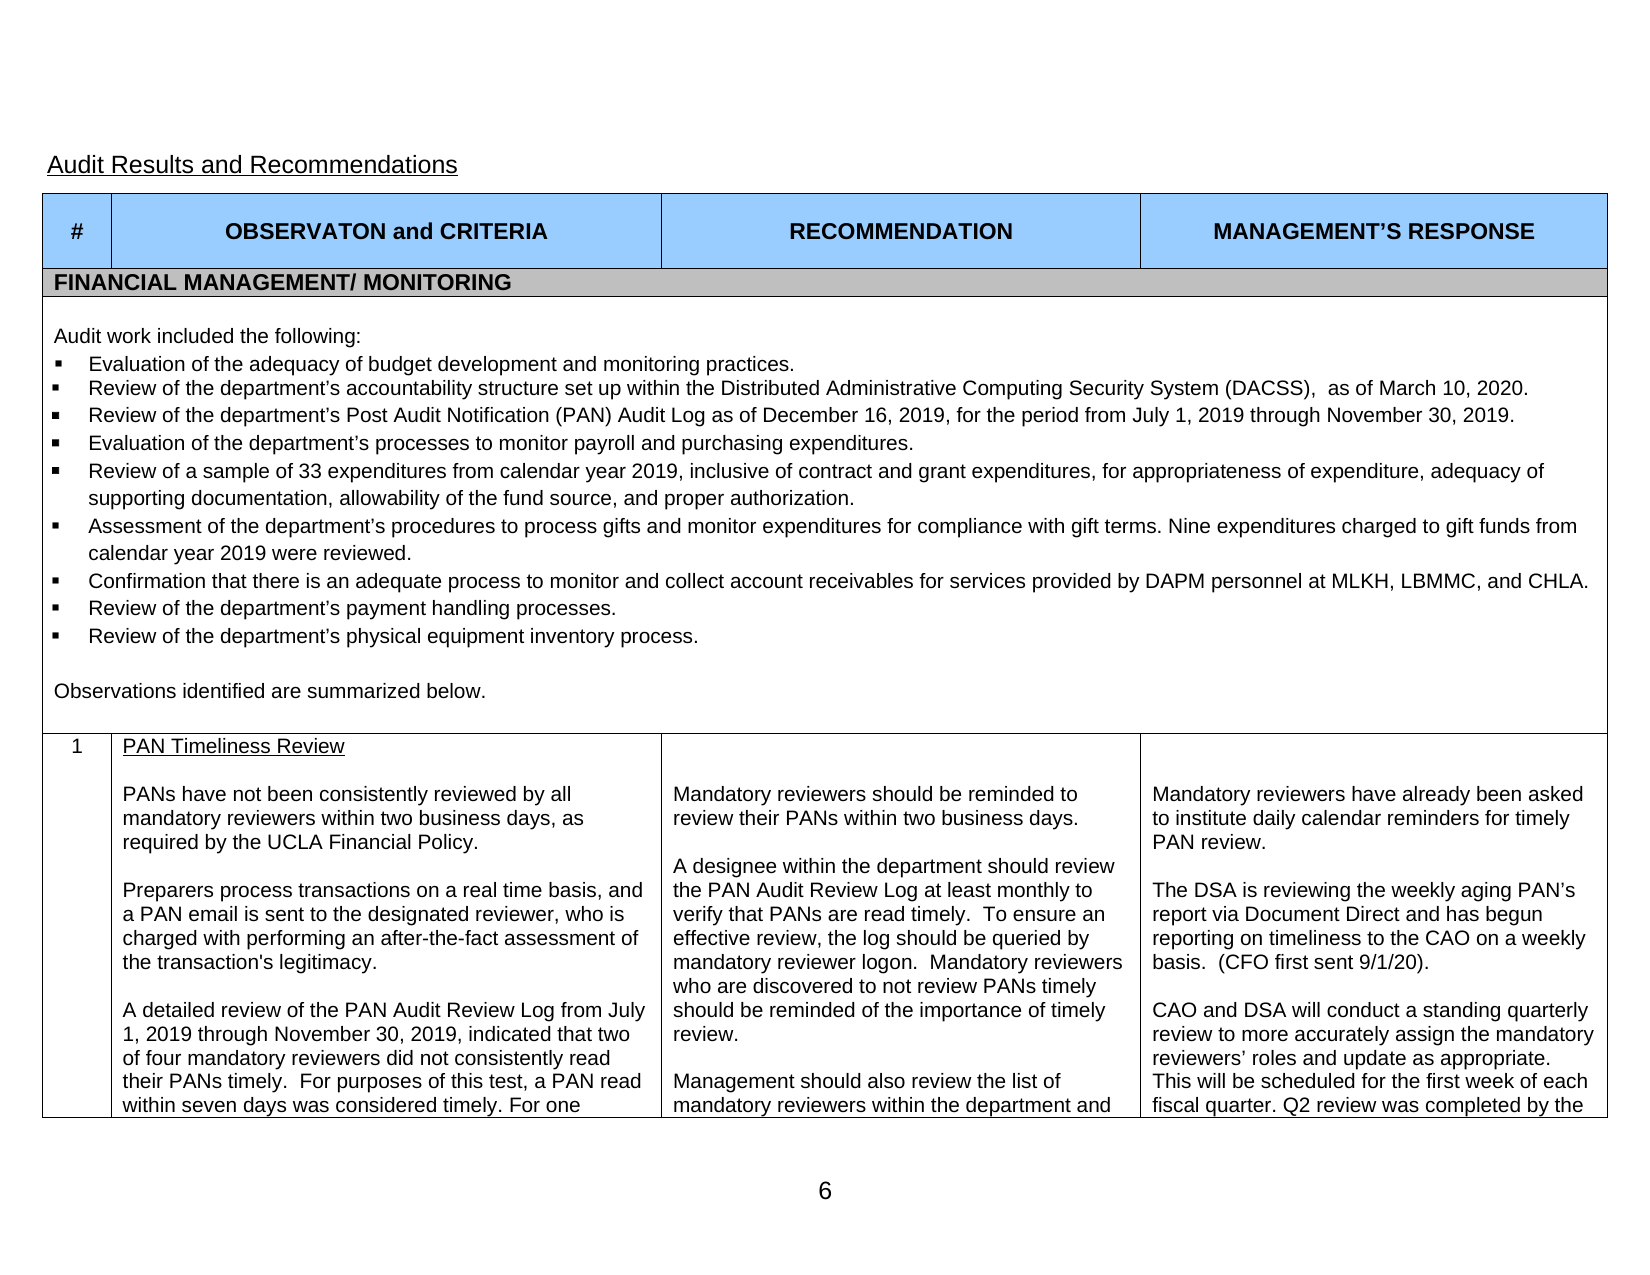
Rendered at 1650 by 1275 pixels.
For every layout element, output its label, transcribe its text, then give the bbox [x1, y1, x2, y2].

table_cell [1141, 734, 1607, 1117]
table_header RECOMMENDATION [662, 194, 1140, 268]
table_header # [43, 194, 111, 268]
table_cell FINANCIAL MANAGEMENT/ MONITORING [43, 269, 1607, 296]
table_cell Audit work included the following: Evaluation of the adequacy of budget development and monitoring practices. Review of the department’s accountability structure set up within the Distributed Administrative Computing Security System (DACSS), as of March 10, 2020. Review of the department’s Post Audit Notification (PAN) Audit Log as of December 16, 2019, for the period from July 1, 2019 through November 30, 2019. Evaluation of the department’s processes to monitor payroll and purchasing expenditures. Review of a sample of 33 expenditures from calendar year 2019, inclusive of contract and grant expenditures, for appropriateness of expenditure, adequacy of supporting documentation, allowability of the fund source, and proper authorization. Assessment of the department’s procedures to process gifts and monitor expenditures for compliance with gift terms. Nine expenditures charged to gift funds from calendar year 2019 were reviewed. Confirmation that there is an adequate process to monitor and collect account receivables for services provided by DAPM personnel at MLKH, LBMMC, and CHLA. Review of the department’s payment handling processes. Review of the department’s physical equipment inventory process. Observations identified are summarized below. [43, 297, 1607, 733]
table_header MANAGEMENT’S RESPONSE [1141, 194, 1607, 268]
table_header OBSERVATON and CRITERIA [112, 194, 661, 268]
table_cell 1 [43, 734, 111, 1117]
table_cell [662, 734, 1140, 1117]
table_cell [112, 734, 661, 1117]
text Audit Results and Recommendations [47, 150, 1500, 179]
